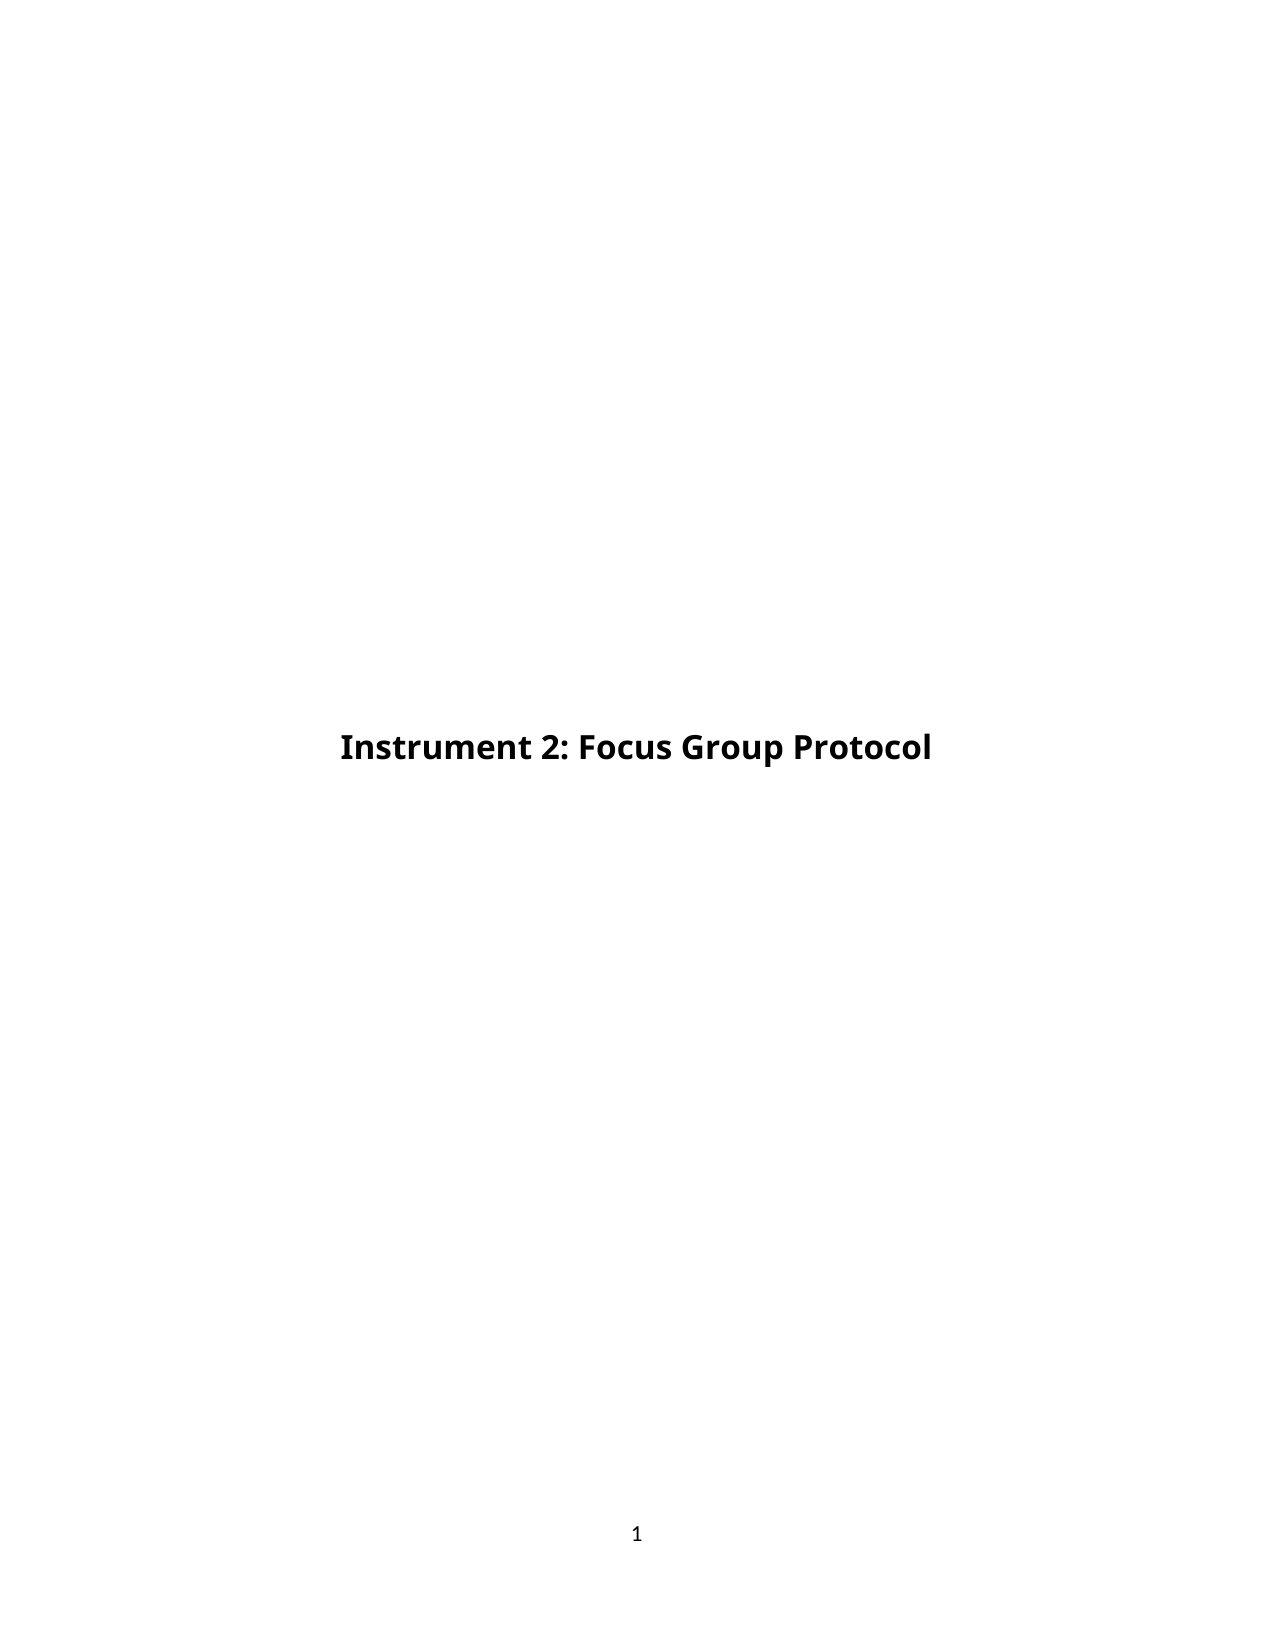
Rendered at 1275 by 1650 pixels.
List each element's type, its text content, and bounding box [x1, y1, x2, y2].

text Instrument 2: Focus Group Protocol [87, 724, 1185, 769]
